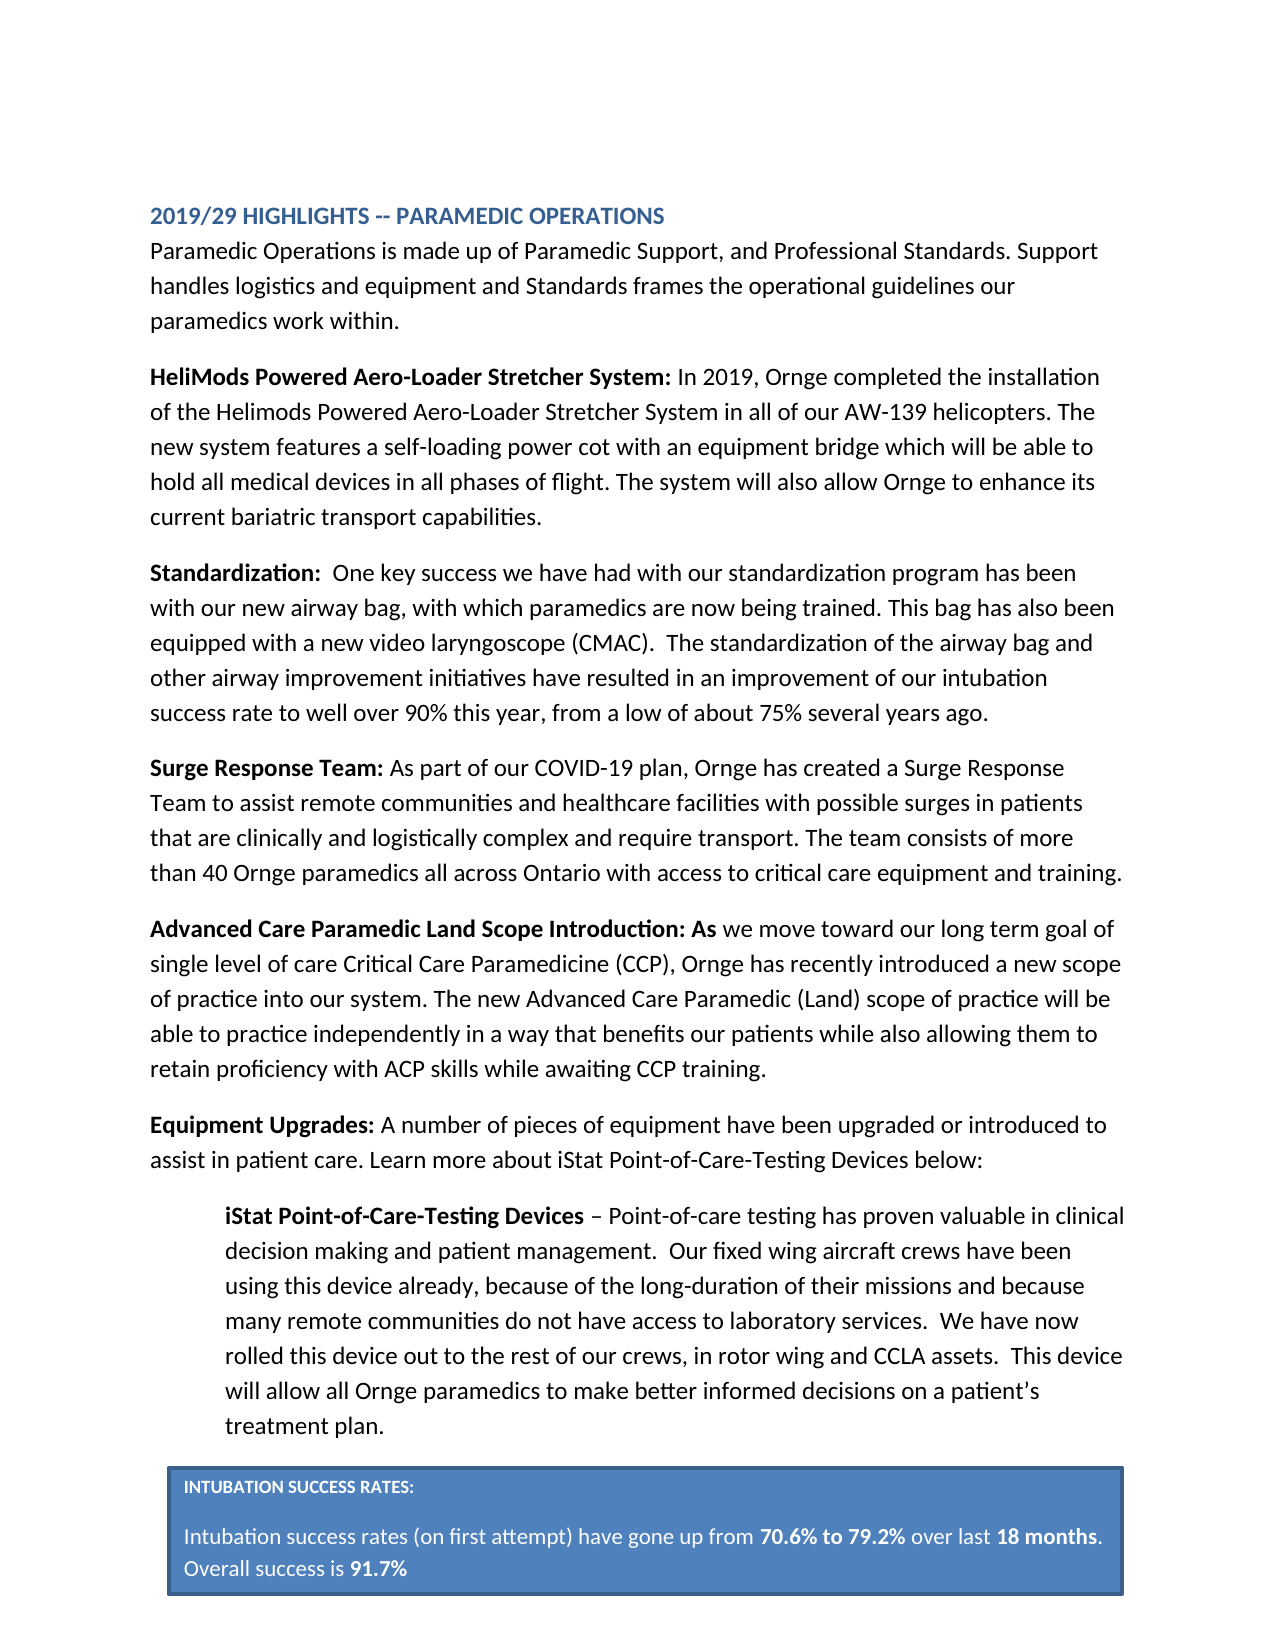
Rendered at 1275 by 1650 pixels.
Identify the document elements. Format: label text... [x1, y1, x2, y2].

text iStat Point-of-Care-Testing Devices – Point-of-care testing has proven valuable in clinical decision making and patient management. Our fixed wing aircraft crews have been using this device already, because of the long-duration of their missions and because many remote communities do not have access to laboratory services. We have now rolled this device out to the rest of our crews, in rotor wing and CCLA assets. This device will allow all Ornge paramedics to make better informed decisions on a patient’s treatment plan. [225, 1200, 1125, 1441]
text Surge Response Team: As part of our COVID-19 plan, Ornge has created a Surge Response Team to assist remote communities and healthcare facilities with possible surges in patients that are clinically and logistically complex and require transport. The team consists of more than 40 Ornge paramedics all across Ontario with access to critical care equipment and training. [150, 752, 1125, 888]
text Equipment Upgrades: A number of pieces of equipment have been upgraded or introduced to assist in patient care. Learn more about iStat Point-of-Care-Testing Devices below: [150, 1109, 1125, 1175]
text Paramedic Operations is made up of Paramedic Support, and Professional Standards. Support handles logistics and equipment and Standards frames the operational guidelines our paramedics work within. [150, 235, 1125, 336]
text Advanced Care Paramedic Land Scope Introduction: As we move toward our long term goal of single level of care Critical Care Paramedicine (CCP), Ornge has recently introduced a new scope of practice into our system. The new Advanced Care Paramedic (Land) scope of practice will be able to practice independently in a way that benefits our patients while also allowing them to retain proficiency with ACP skills while awaiting CCP training. [150, 913, 1125, 1084]
text Standardization: One key success we have had with our standardization program has been with our new airway bag, with which paramedics are now being trained. This bag has also been equipped with a new video laryngoscope (CMAC). The standardization of the airway bag and other airway improvement initiatives have resulted in an improvement of our intubation success rate to well over 90% this year, from a low of about 75% several years ago. [150, 557, 1125, 727]
text HeliMods Powered Aero-Loader Stretcher System: In 2019, Ornge completed the installation of the Helimods Powered Aero-Loader Stretcher System in all of our AW-139 helicopters. The new system features a self-loading power cot with an equipment bridge which will be able to hold all medical devices in all phases of flight. The system will also allow Ornge to enhance its current bariatric transport capabilities. [150, 361, 1125, 531]
text 2019/29 HIGHLIGHTS -- PARAMEDIC OPERATIONS [150, 200, 1125, 231]
